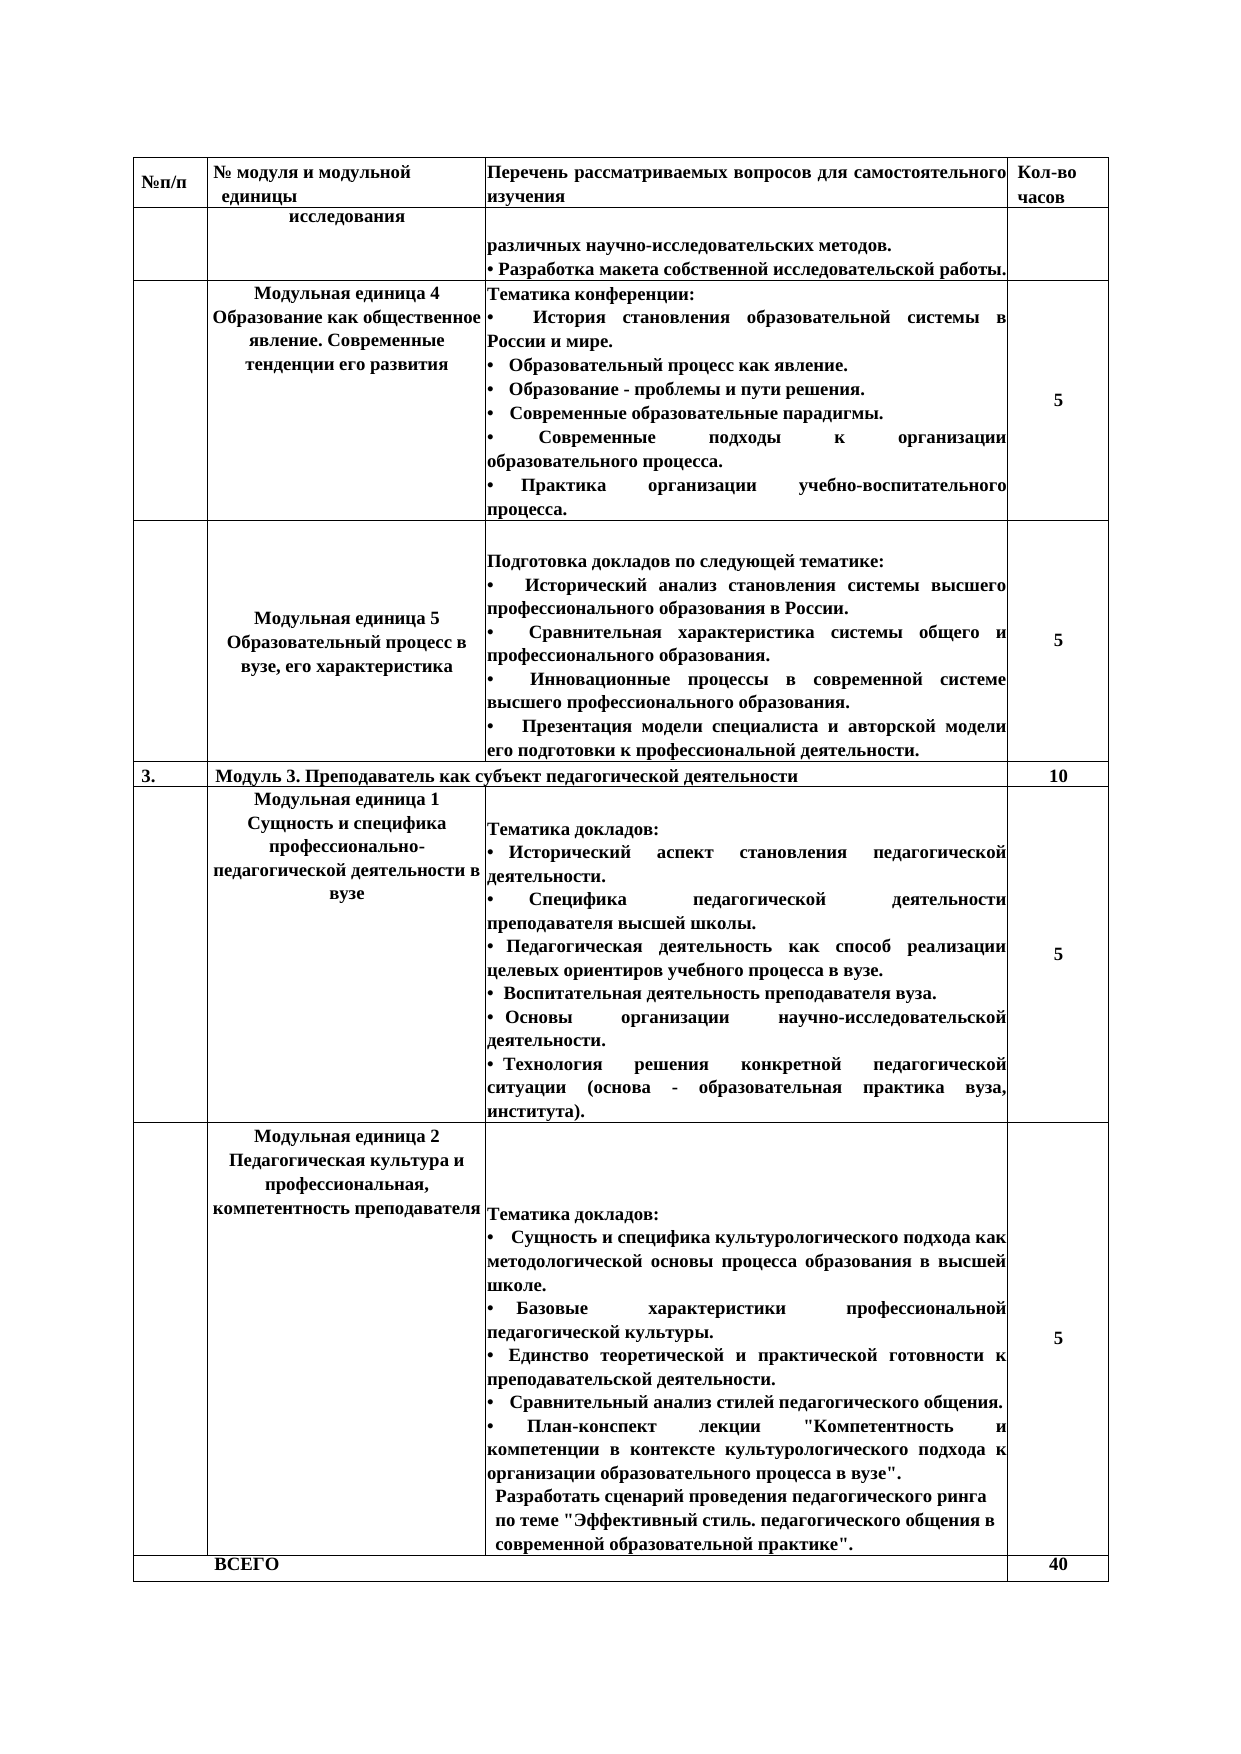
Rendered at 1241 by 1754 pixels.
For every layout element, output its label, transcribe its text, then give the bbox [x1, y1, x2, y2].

table_cell [1008, 208, 1108, 280]
table_cell Модульная единица 2 Педагогическая культура и профессиональная, компетентность преподавателя [208, 1123, 485, 1555]
table_cell 5 [1008, 1123, 1108, 1555]
table_header №п/п [134, 158, 207, 207]
table_header № модуля и модульной единицы [208, 158, 485, 207]
table_cell 5 [1008, 787, 1108, 1122]
table_cell Тематика докладов: Сущность и специфика культурологического подхода как методологической основы процесса образования в высшей школе. Базовые характеристики профессиональной педагогической культуры. Единство теоретической и практической готовности к преподавательской деятельности. Сравнительный анализ стилей педагогического общения. План-конспект лекции "Компетентность и компетенции в контексте культурологического подхода к организации образовательного процесса в вузе". Разработать сценарий проведения педагогического ринга по теме "Эффективный стиль. педагогического общения в современной образовательной практике". [486, 1123, 1007, 1555]
table_cell Модульная единица 5 Образовательный процесс в вузе, его характеристика [208, 521, 485, 761]
table_cell Подготовка докладов по следующей тематике: Исторический анализ становления системы высшего профессионального образования в России. Сравнительная характеристика системы общего и профессионального образования. Инновационные процессы в современной системе высшего профессионального образования. Презентация модели специалиста и авторской модели его подготовки к профессиональной деятельности. [486, 521, 1007, 761]
table_cell 5 [1008, 281, 1108, 520]
table_cell [134, 521, 207, 761]
table_cell [134, 1123, 207, 1555]
table_cell исследования [208, 208, 485, 280]
table_cell Модульная единица 1 Сущность и специфика профессиональнопедагогической деятельности в вузе [208, 787, 485, 1122]
table_cell 40 [1008, 1556, 1108, 1581]
table_header Кол-во часов [1008, 158, 1108, 207]
table_cell ВСЕГО [134, 1556, 1007, 1581]
table_cell 10 [1008, 762, 1108, 786]
table_cell [134, 281, 207, 520]
table_cell 5 [1008, 521, 1108, 761]
table_cell 3. [134, 762, 207, 786]
table_cell Модульная единица 4 Образование как общественное явление. Современные тенденции его развития [208, 281, 485, 520]
table_cell Тематика докладов: Исторический аспект становления педагогической деятельности. Специфика педагогической деятельности преподавателя высшей школы. Педагогическая деятельность как способ реализации целевых ориентиров учебного процесса в вузе. Воспитательная деятельность преподавателя вуза. Основы организации научно-исследовательской деятельности. Технология решения конкретной педагогической ситуации (основа - образовательная практика вуза, института). [486, 787, 1007, 1122]
table_cell Модуль 3. Преподаватель как субъект педагогической деятельности [208, 762, 1007, 786]
table_cell [134, 787, 207, 1122]
table_cell [134, 208, 207, 280]
table_cell различных научно-исследовательских методов. • Разработка макета собственной исследовательской работы. [486, 208, 1007, 280]
table_cell Тематика конференции: История становления образовательной системы в России и мире. Образовательный процесс как явление. Образование - проблемы и пути решения. Современные образовательные парадигмы. Современные подходы к организации образовательного процесса. Практика организации учебно-воспитательного процесса. [486, 281, 1007, 520]
table_header Перечень рассматриваемых вопросов для самостоятельного изучения [486, 158, 1007, 207]
